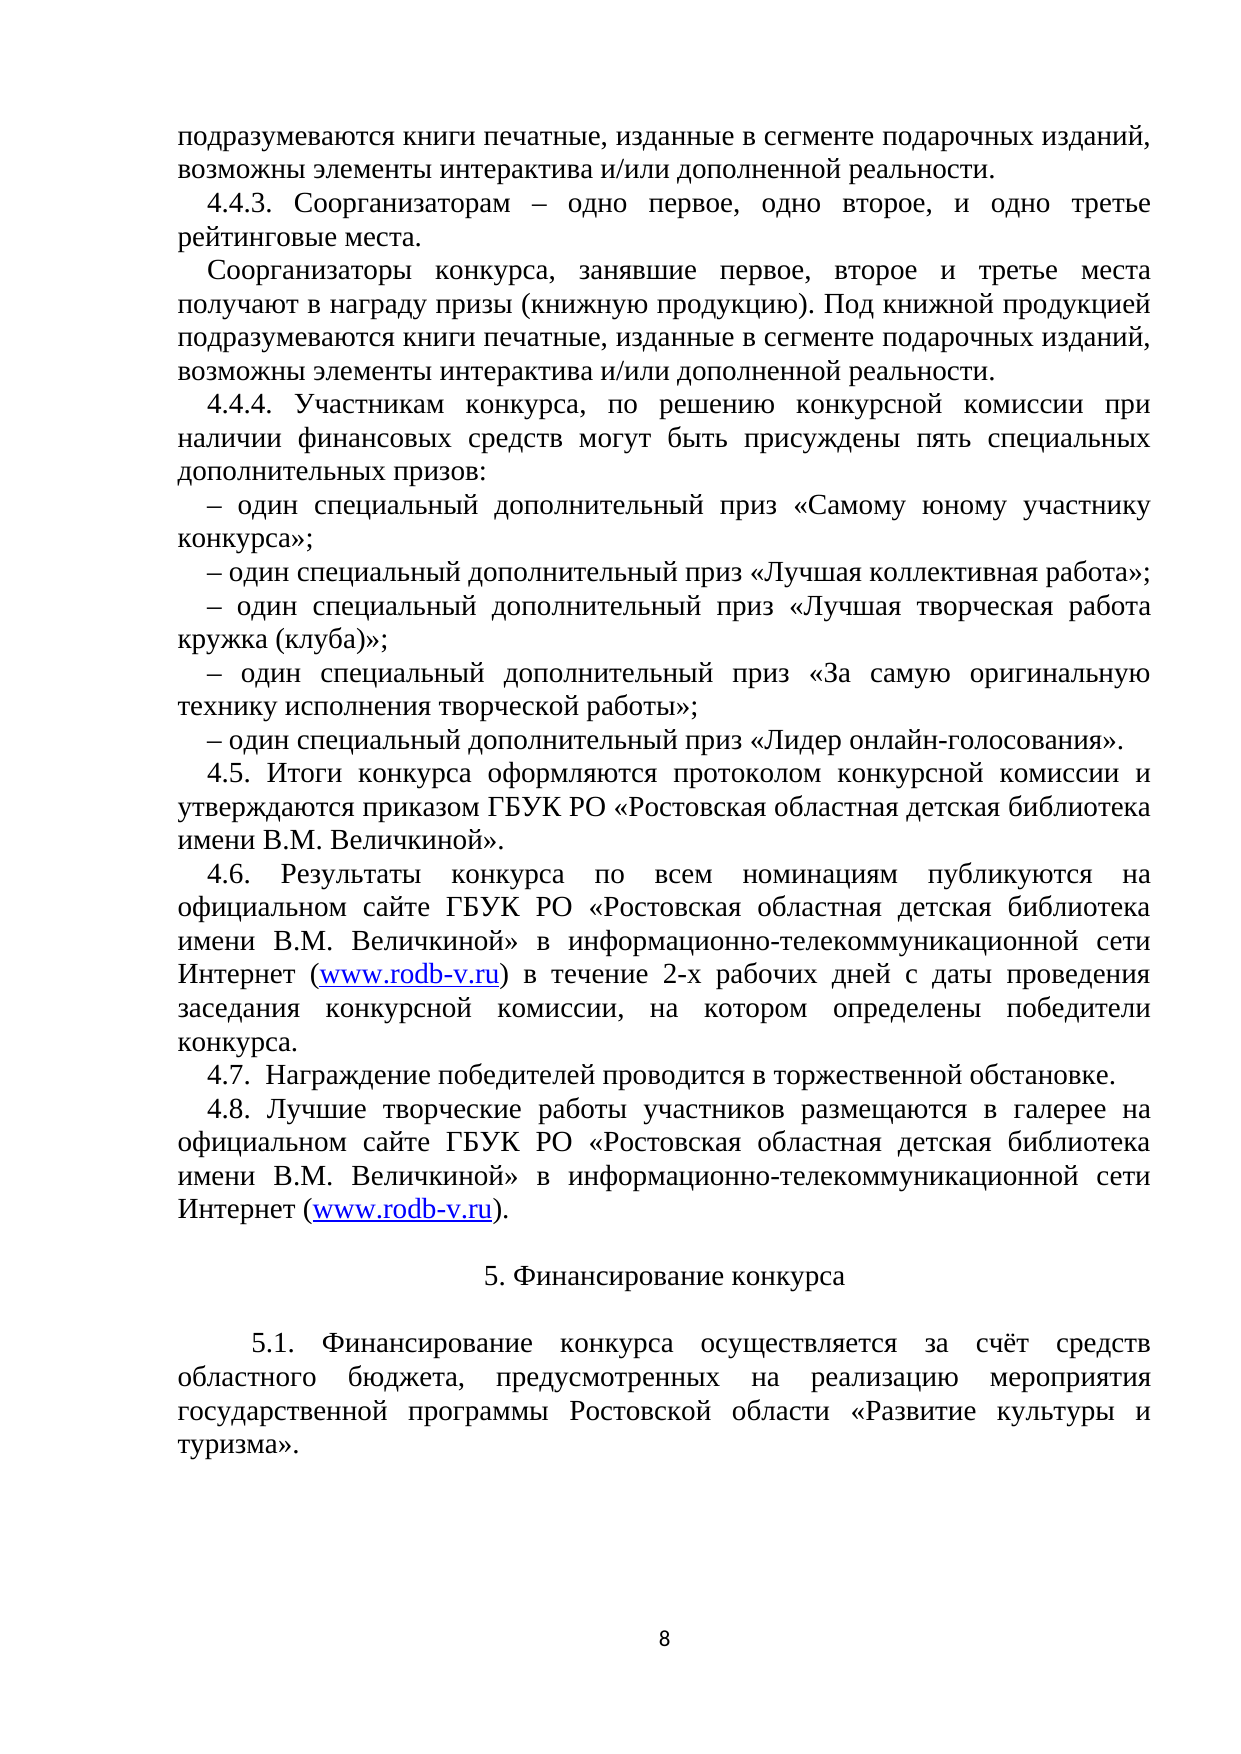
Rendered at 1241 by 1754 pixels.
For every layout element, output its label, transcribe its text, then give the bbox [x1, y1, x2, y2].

text 4.5. Итоги конкурса оформляются протоколом конкурсной комиссии и утверждаются приказом ГБУК РО «Ростовская областная детская библиотека имени В.М. Величкиной». [177, 755, 1152, 856]
text 4.8. Лучшие творческие работы участников размещаются в галерее на официальном сайте ГБУК РО «Ростовская областная детская библиотека имени В.М. Величкиной» в информационно-телекоммуникационной сети Интернет (www.rodb-v.ru). [177, 1091, 1152, 1225]
text 4.6. Результаты конкурса по всем номинациям публикуются на официальном сайте ГБУК РО «Ростовская областная детская библиотека имени В.М. Величкиной» в информационно-телекоммуникационной сети Интернет (www.rodb-v.ru) в течение 2-х рабочих дней с даты проведения заседания конкурсной комиссии, на котором определены победители конкурса. [177, 856, 1152, 1057]
text – один специальный дополнительный приз «Самому юному участнику конкурса»; [177, 487, 1152, 554]
text – один специальный дополнительный приз «Лучшая коллективная работа»; [177, 554, 1152, 588]
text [177, 118, 1152, 185]
text – один специальный дополнительный приз «Лидер онлайн-голосования». [177, 722, 1152, 755]
text – один специальный дополнительный приз «Лучшая творческая работа кружка (клуба)»; [177, 588, 1152, 655]
text – один специальный дополнительный приз «За самую оригинальную технику исполнения творческой работы»; [177, 655, 1152, 722]
text 4.7. Награждение победителей проводится в торжественной обстановке. [177, 1057, 1152, 1091]
text 4.4.4. Участникам конкурса, по решению конкурсной комиссии при наличии финансовых средств могут быть присуждены пять специальных дополнительных призов: [177, 386, 1152, 487]
text Соорганизаторы конкурса, занявшие первое, второе и третье места получают в награду призы (книжную продукцию). Под книжной продукцией подразумеваются книги печатные, изданные в сегменте подарочных изданий, возможны элементы интерактива и/или дополненной реальности. [177, 252, 1152, 386]
text 5.1. Финансирование конкурса осуществляется за счёт средств областного бюджета, предусмотренных на реализацию мероприятия государственной программы Ростовской области «Развитие культуры и туризма». [177, 1326, 1152, 1460]
text 4.4.3. Соорганизаторам – одно первое, одно второе, и одно третье рейтинговые места. [177, 185, 1152, 252]
text 5. Финансирование конкурса [177, 1258, 1152, 1292]
